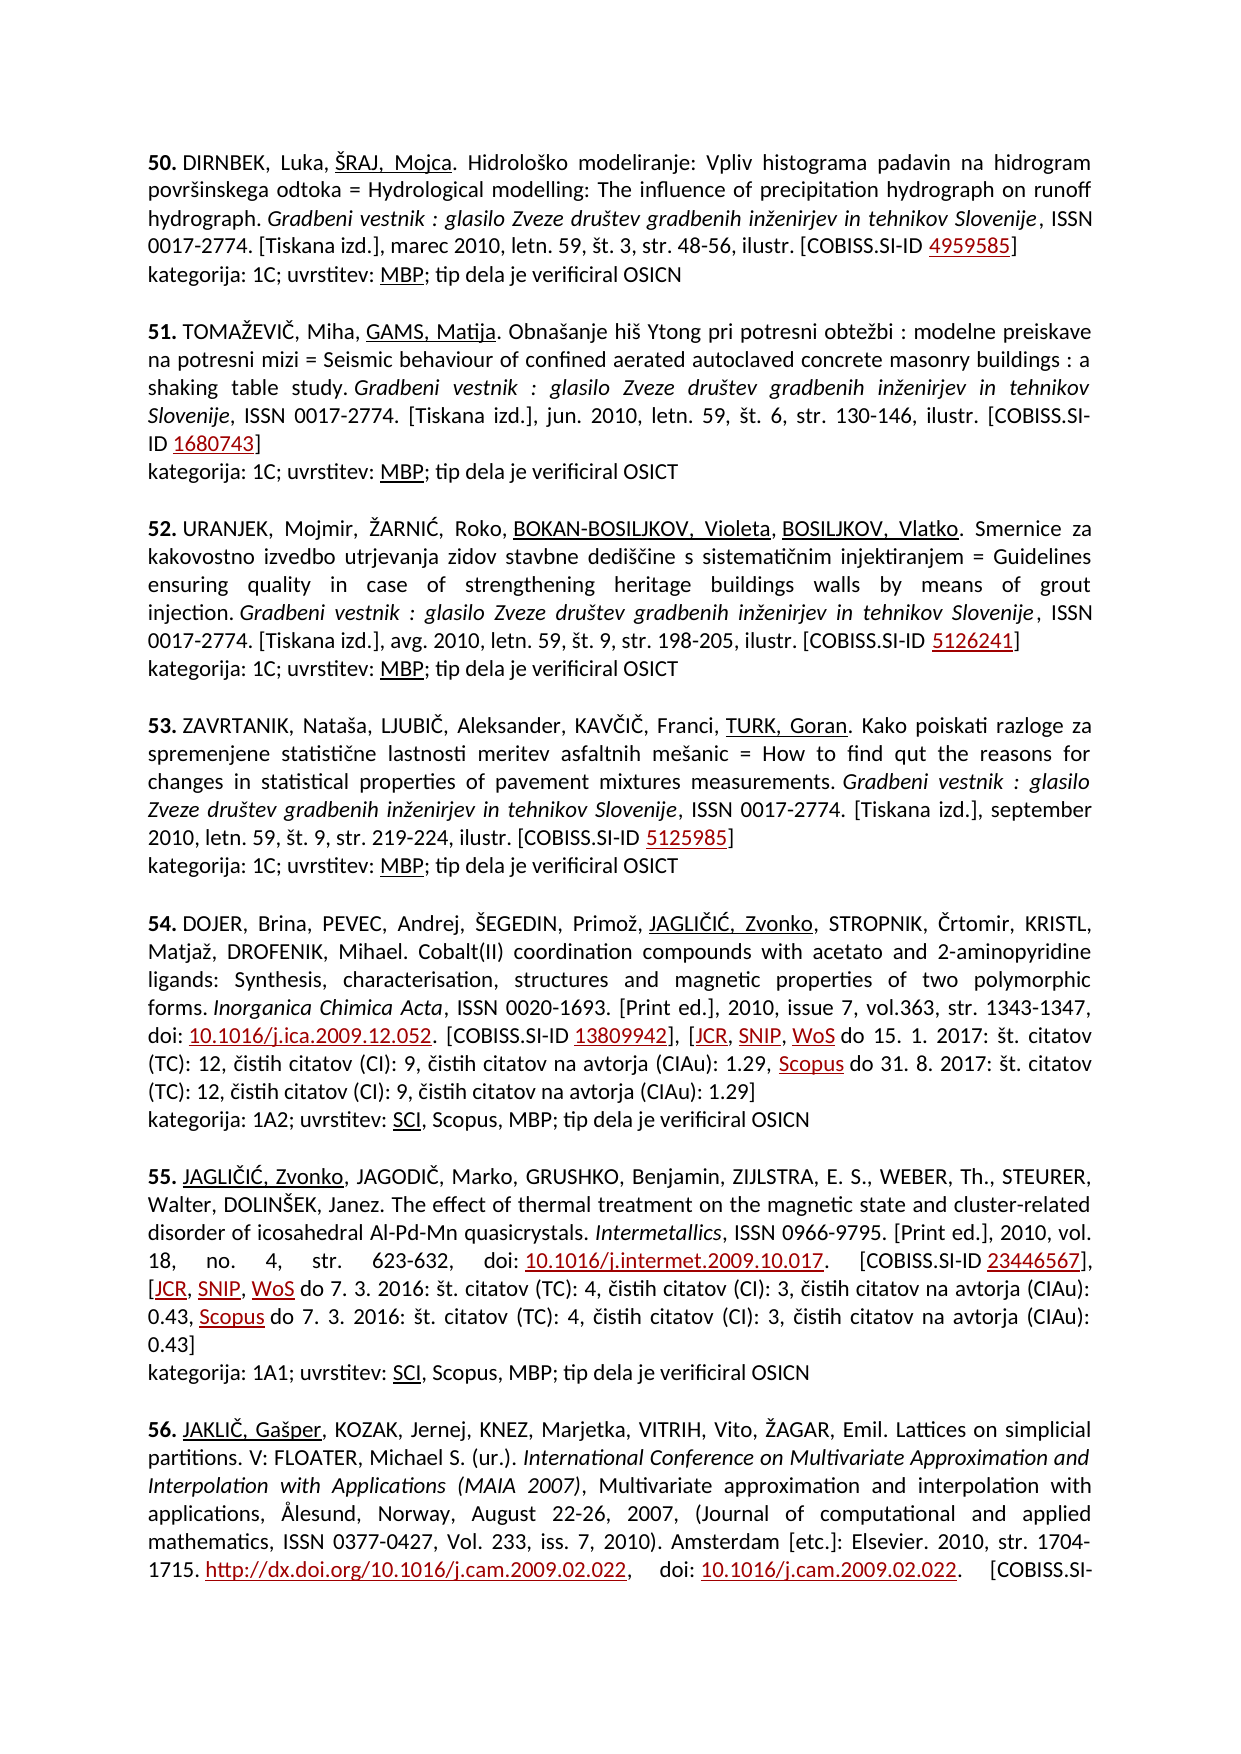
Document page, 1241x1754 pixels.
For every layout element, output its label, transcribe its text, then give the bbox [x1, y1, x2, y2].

text 52. URANJEK, Mojmir, ŽARNIĆ, Roko, BOKAN-BOSILJKOV, Violeta, BOSILJKOV, Vlatko. Smernice za kakovostno izvedbo utrjevanja zidov stavbne dediščine s sistematičnim injektiranjem = Guidelines ensuring quality in case of strengthening heritage buildings walls by means of grout injection. Gradbeni vestnik : glasilo Zveze društev gradbenih inženirjev in tehnikov Slovenije, ISSN 0017-2774. [Tiskana izd.], avg. 2010, letn. 59, št. 9, str. 198-205, ilustr. [COBISS.SI-ID 5126241] kategorija: 1C; uvrstitev: MBP; tip dela je verificiral OSICT [148, 514, 1093, 682]
text 54. DOJER, Brina, PEVEC, Andrej, ŠEGEDIN, Primož, JAGLIČIĆ, Zvonko, STROPNIK, Črtomir, KRISTL, Matjaž, DROFENIK, Mihael. Cobalt(II) coordination compounds with acetato and 2-aminopyridine ligands: Synthesis, characterisation, structures and magnetic properties of two polymorphic forms. Inorganica Chimica Acta, ISSN 0020-1693. [Print ed.], 2010, issue 7, vol.363, str. 1343-1347, doi: 10.1016/j.ica.2009.12.052. [COBISS.SI-ID 13809942], [JCR, SNIP, WoS do 15. 1. 2017: št. citatov (TC): 12, čistih citatov (CI): 9, čistih citatov na avtorja (CIAu): 1.29, Scopus do 31. 8. 2017: št. citatov (TC): 12, čistih citatov (CI): 9, čistih citatov na avtorja (CIAu): 1.29] kategorija: 1A2; uvrstitev: SCI, Scopus, MBP; tip dela je verificiral OSICN [148, 909, 1093, 1133]
text 50. DIRNBEK, Luka, ŠRAJ, Mojca. Hidrološko modeliranje: Vpliv histograma padavin na hidrogram površinskega odtoka = Hydrological modelling: The influence of precipitation hydrograph on runoff hydrograph. Gradbeni vestnik : glasilo Zveze društev gradbenih inženirjev in tehnikov Slovenije, ISSN 0017-2774. [Tiskana izd.], marec 2010, letn. 59, št. 3, str. 48-56, ilustr. [COBISS.SI-ID 4959585] kategorija: 1C; uvrstitev: MBP; tip dela je verificiral OSICN [148, 148, 1093, 288]
text 55. JAGLIČIĆ, Zvonko, JAGODIČ, Marko, GRUSHKO, Benjamin, ZIJLSTRA, E. S., WEBER, Th., STEURER, Walter, DOLINŠEK, Janez. The effect of thermal treatment on the magnetic state and cluster-related disorder of icosahedral Al-Pd-Mn quasicrystals. Intermetallics, ISSN 0966-9795. [Print ed.], 2010, vol. 18, no. 4, str. 623-632, doi: 10.1016/j.intermet.2009.10.017. [COBISS.SI-ID 23446567], [JCR, SNIP, WoS do 7. 3. 2016: št. citatov (TC): 4, čistih citatov (CI): 3, čistih citatov na avtorja (CIAu): 0.43, Scopus do 7. 3. 2016: št. citatov (TC): 4, čistih citatov (CI): 3, čistih citatov na avtorja (CIAu): 0.43] kategorija: 1A1; uvrstitev: SCI, Scopus, MBP; tip dela je verificiral OSICN [148, 1162, 1093, 1386]
text 51. TOMAŽEVIČ, Miha, GAMS, Matija. Obnašanje hiš Ytong pri potresni obtežbi : modelne preiskave na potresni mizi = Seismic behaviour of confined aerated autoclaved concrete masonry buildings : a shaking table study. Gradbeni vestnik : glasilo Zveze društev gradbenih inženirjev in tehnikov Slovenije, ISSN 0017-2774. [Tiskana izd.], jun. 2010, letn. 59, št. 6, str. 130-146, ilustr. [COBISS.SI-ID 1680743] kategorija: 1C; uvrstitev: MBP; tip dela je verificiral OSICT [148, 317, 1093, 485]
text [148, 1415, 1093, 1583]
text 53. ZAVRTANIK, Nataša, LJUBIČ, Aleksander, KAVČIČ, Franci, TURK, Goran. Kako poiskati razloge za spremenjene statistične lastnosti meritev asfaltnih mešanic = How to find qut the reasons for changes in statistical properties of pavement mixtures measurements. Gradbeni vestnik : glasilo Zveze društev gradbenih inženirjev in tehnikov Slovenije, ISSN 0017-2774. [Tiskana izd.], september 2010, letn. 59, št. 9, str. 219-224, ilustr. [COBISS.SI-ID 5125985] kategorija: 1C; uvrstitev: MBP; tip dela je verificiral OSICT [148, 711, 1093, 879]
